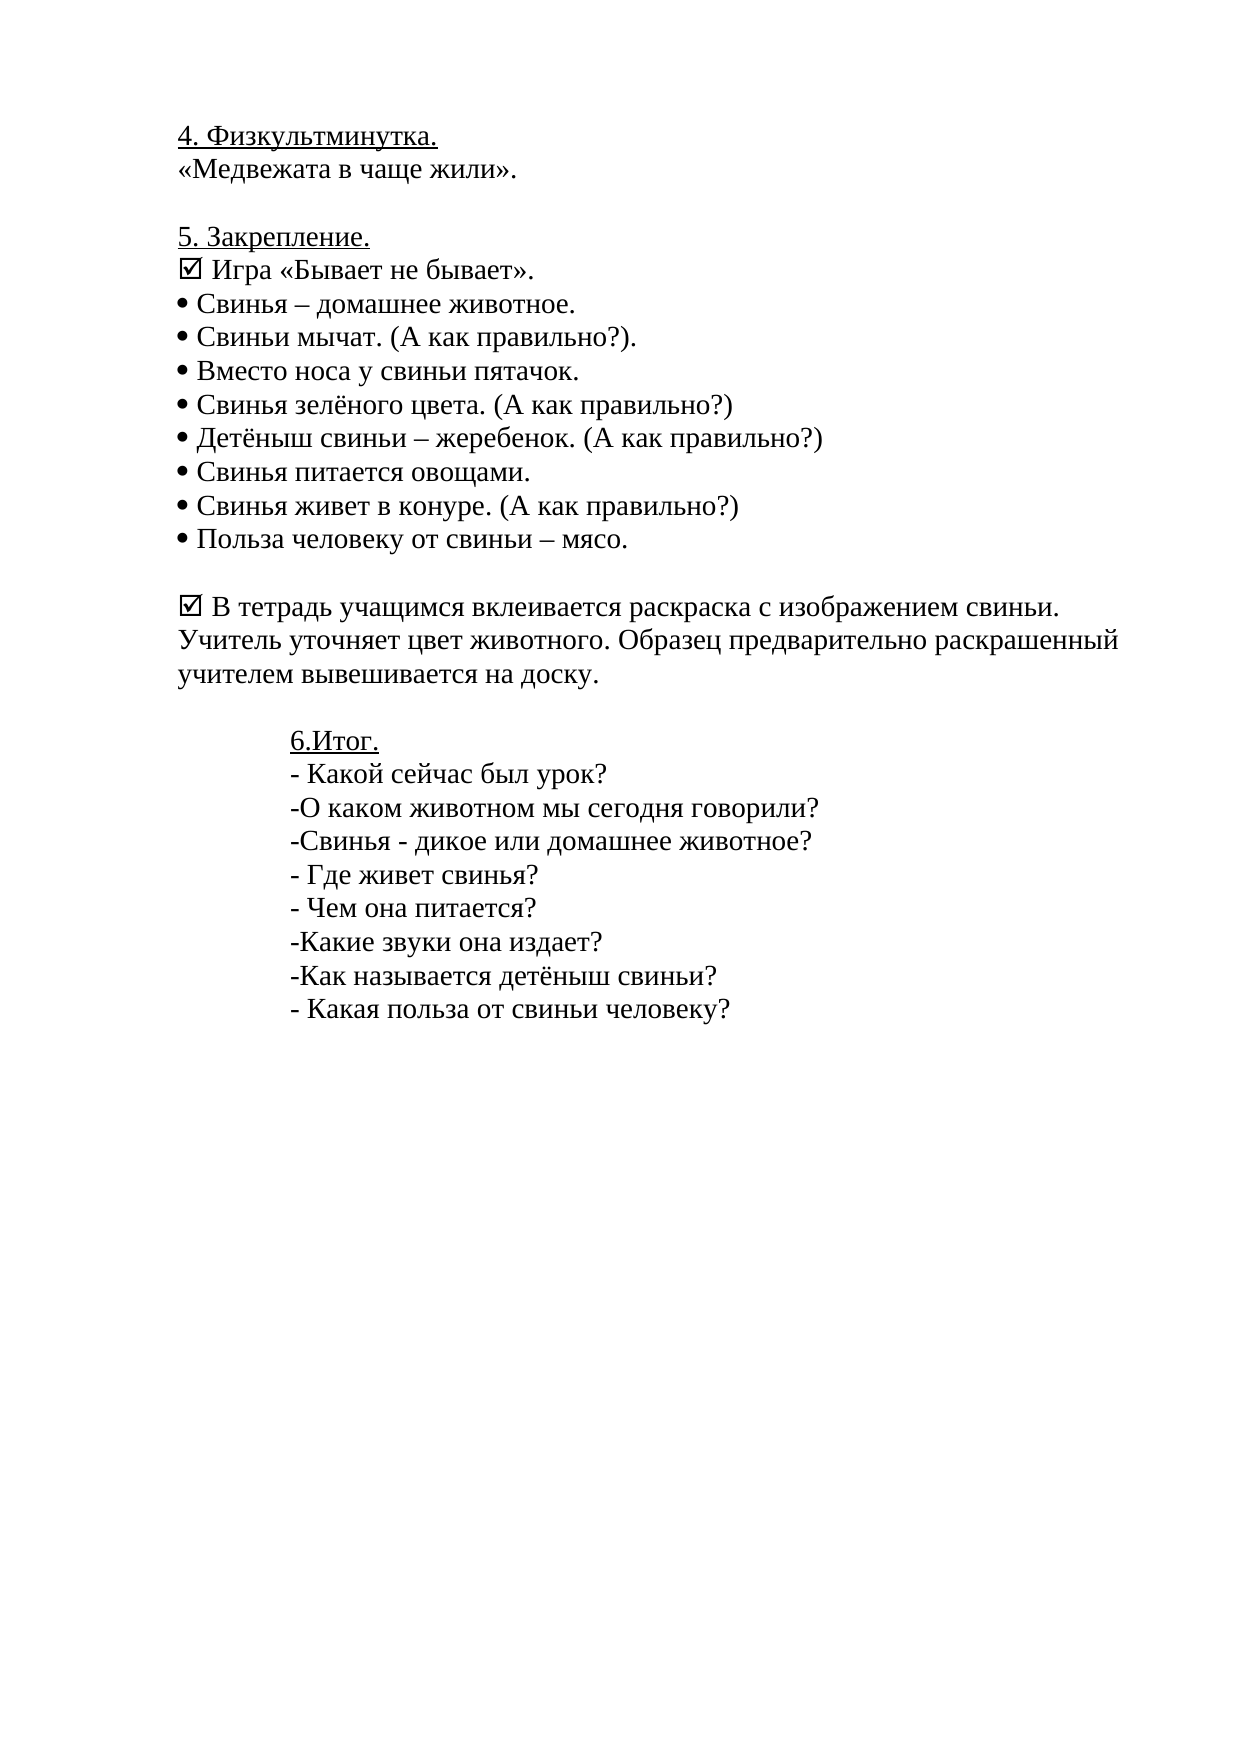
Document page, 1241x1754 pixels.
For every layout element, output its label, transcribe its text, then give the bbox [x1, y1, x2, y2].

text Польза человеку от свиньи – мясо. [177, 521, 1152, 555]
text -Как называется детёныш свиньи? [290, 958, 1152, 991]
text 5. Закрепление. [177, 219, 1152, 252]
text - Чем она питается? [290, 891, 1152, 924]
text Свинья зелёного цвета. (А как правильно?) [177, 387, 1152, 421]
text -О каком животном мы сегодня говорили? [290, 790, 1152, 823]
text -Какие звуки она издает? [290, 924, 1152, 958]
text -Свинья - дикое или домашнее животное? [290, 823, 1152, 857]
text Свинья живет в конуре. (А как правильно?) [177, 488, 1152, 521]
text - Где живет свинья? [290, 857, 1152, 891]
text «Медвежата в чаще жили». [177, 152, 1152, 185]
text Свинья питается овощами. [177, 454, 1152, 488]
text - Какая польза от свиньи человеку? [290, 991, 1152, 1025]
text - Какой сейчас был урок? [290, 756, 1152, 790]
text В тетрадь учащимся вклеивается раскраска с изображением свиньи. Учитель уточняет цвет животного. Образец предварительно раскрашенный учителем вывешивается на доску. [177, 589, 1152, 689]
text Детёныш свиньи – жеребенок. (А как правильно?) [177, 421, 1152, 454]
text Вместо носа у свиньи пятачок. [177, 353, 1152, 387]
text Свиньи мычат. (А как правильно?). [177, 319, 1152, 353]
text Свинья – домашнее животное. [177, 286, 1152, 319]
text 6.Итог. [290, 723, 1152, 756]
text 4. Физкультминутка. [177, 118, 1152, 152]
text Игра «Бывает не бывает». [177, 252, 1152, 286]
